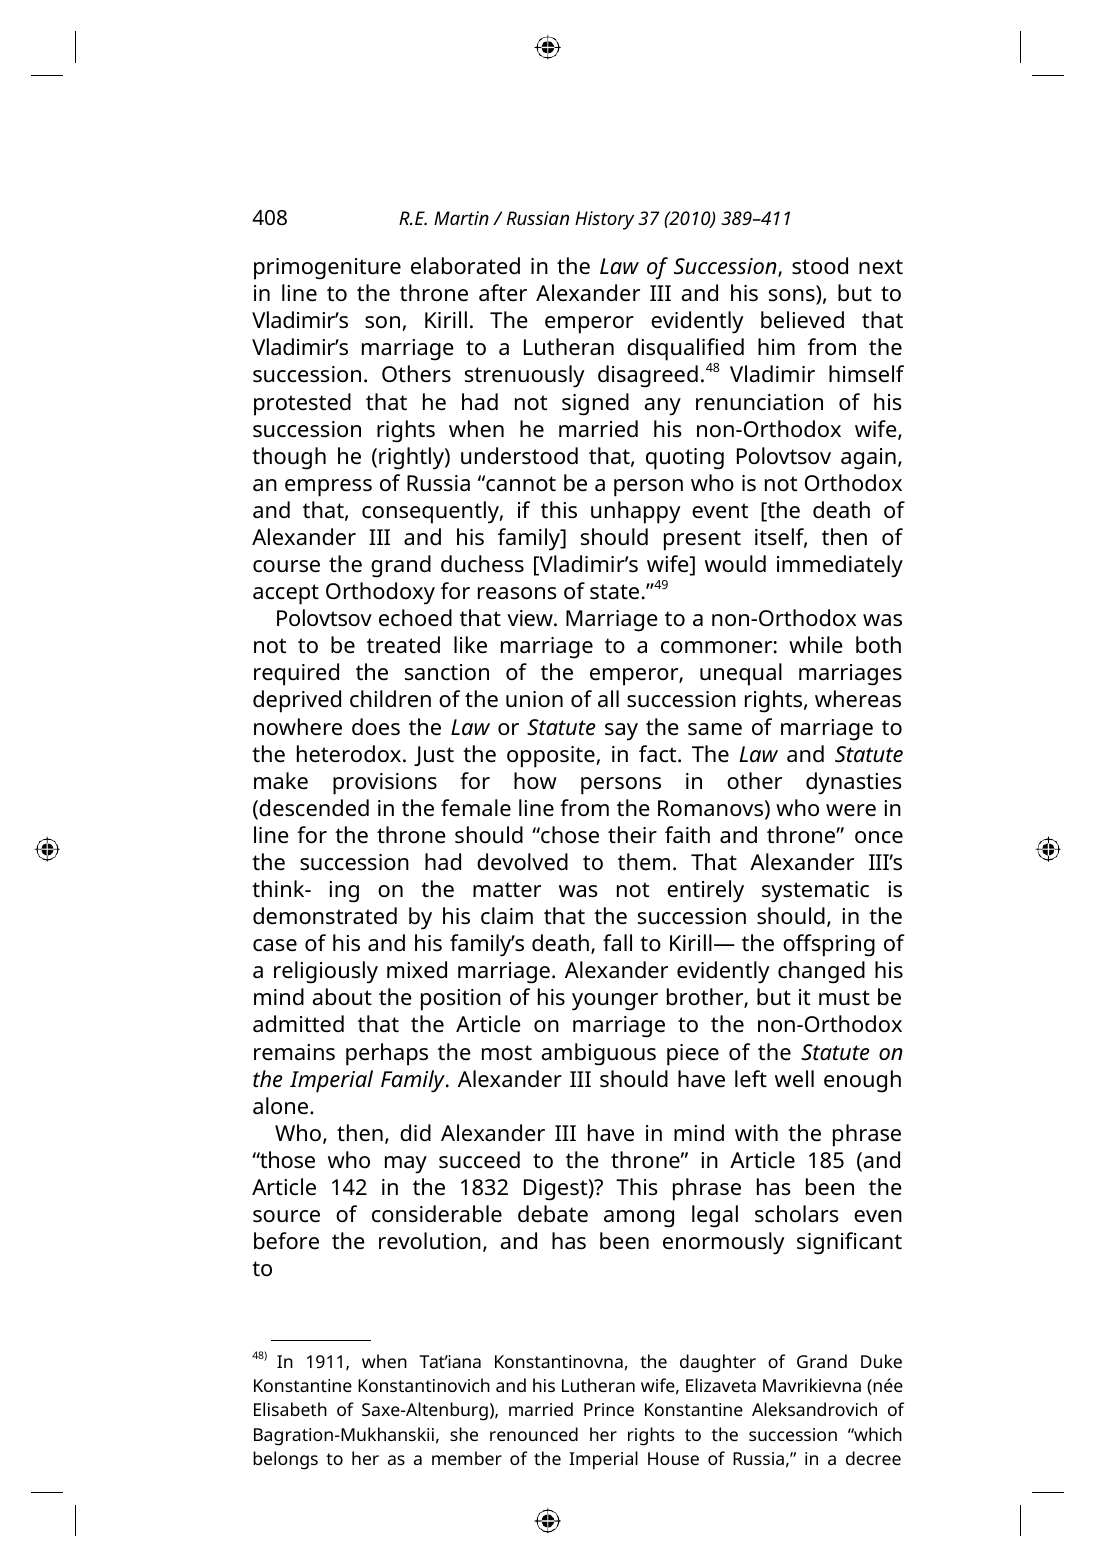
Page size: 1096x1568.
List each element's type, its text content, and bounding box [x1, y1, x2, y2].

picture [1035, 836, 1061, 862]
text Who, then, did Alexander III have in mind with the phrase “those who may succeed to the throne” in Article 185 (and Article 142 in the 1832 Digest)? This phrase has been the source of considerable debate among legal scholars even before the revolution, and has been enormously signiﬁcant to [252, 1119, 903, 1282]
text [252, 1348, 903, 1471]
picture [534, 1507, 561, 1534]
text Polovtsov echoed that view. Marriage to a non-Orthodox was not to be treated like marriage to a commoner: while both required the sanction of the emperor, unequal marriages deprived children of the union of all succession rights, whereas nowhere does the Law or Statute say the same of marriage to the heterodox. Just the opposite, in fact. The Law and Statute make provisions for how persons in other dynasties (descended in the female line from the Romanovs) who were in line for the throne should “chose their faith and throne” once the succession had devolved to them. That Alexander III’s think- ing on the matter was not entirely systematic is demonstrated by his claim that the succession should, in the case of his and his family’s death, fall to Kirill— the oﬀspring of a religiously mixed marriage. Alexander evidently changed his mind about the position of his younger brother, but it must be admitted that the Article on marriage to the non-Orthodox remains perhaps the most ambiguous piece of the Statute on the Imperial Family. Alexander III should have left well enough alone. [252, 605, 903, 1119]
text 408 R.E. Martin / Russian History 37 (2010) 389–411 [252, 203, 1077, 231]
picture [34, 836, 60, 862]
text primogeniture elaborated in the Law of Succession, stood next in line to the throne after Alexander III and his sons), but to Vladimir’s son, Kirill. The emperor evidently believed that Vladimir’s marriage to a Lutheran disqualiﬁed him from the succession. Others strenuously disagreed.48 Vladimir himself protested that he had not signed any renunciation of his succession rights when he married his non-Orthodox wife, though he (rightly) understood that, quoting Polovtsov again, an empress of Russia “cannot be a person who is not Orthodox and that, consequently, if this unhappy event [the death of Alexander III and his family] should present itself, then of course the grand duchess [Vladimir’s wife] would immediately accept Orthodoxy for reasons of state.”49 [252, 253, 903, 605]
picture [534, 34, 561, 60]
